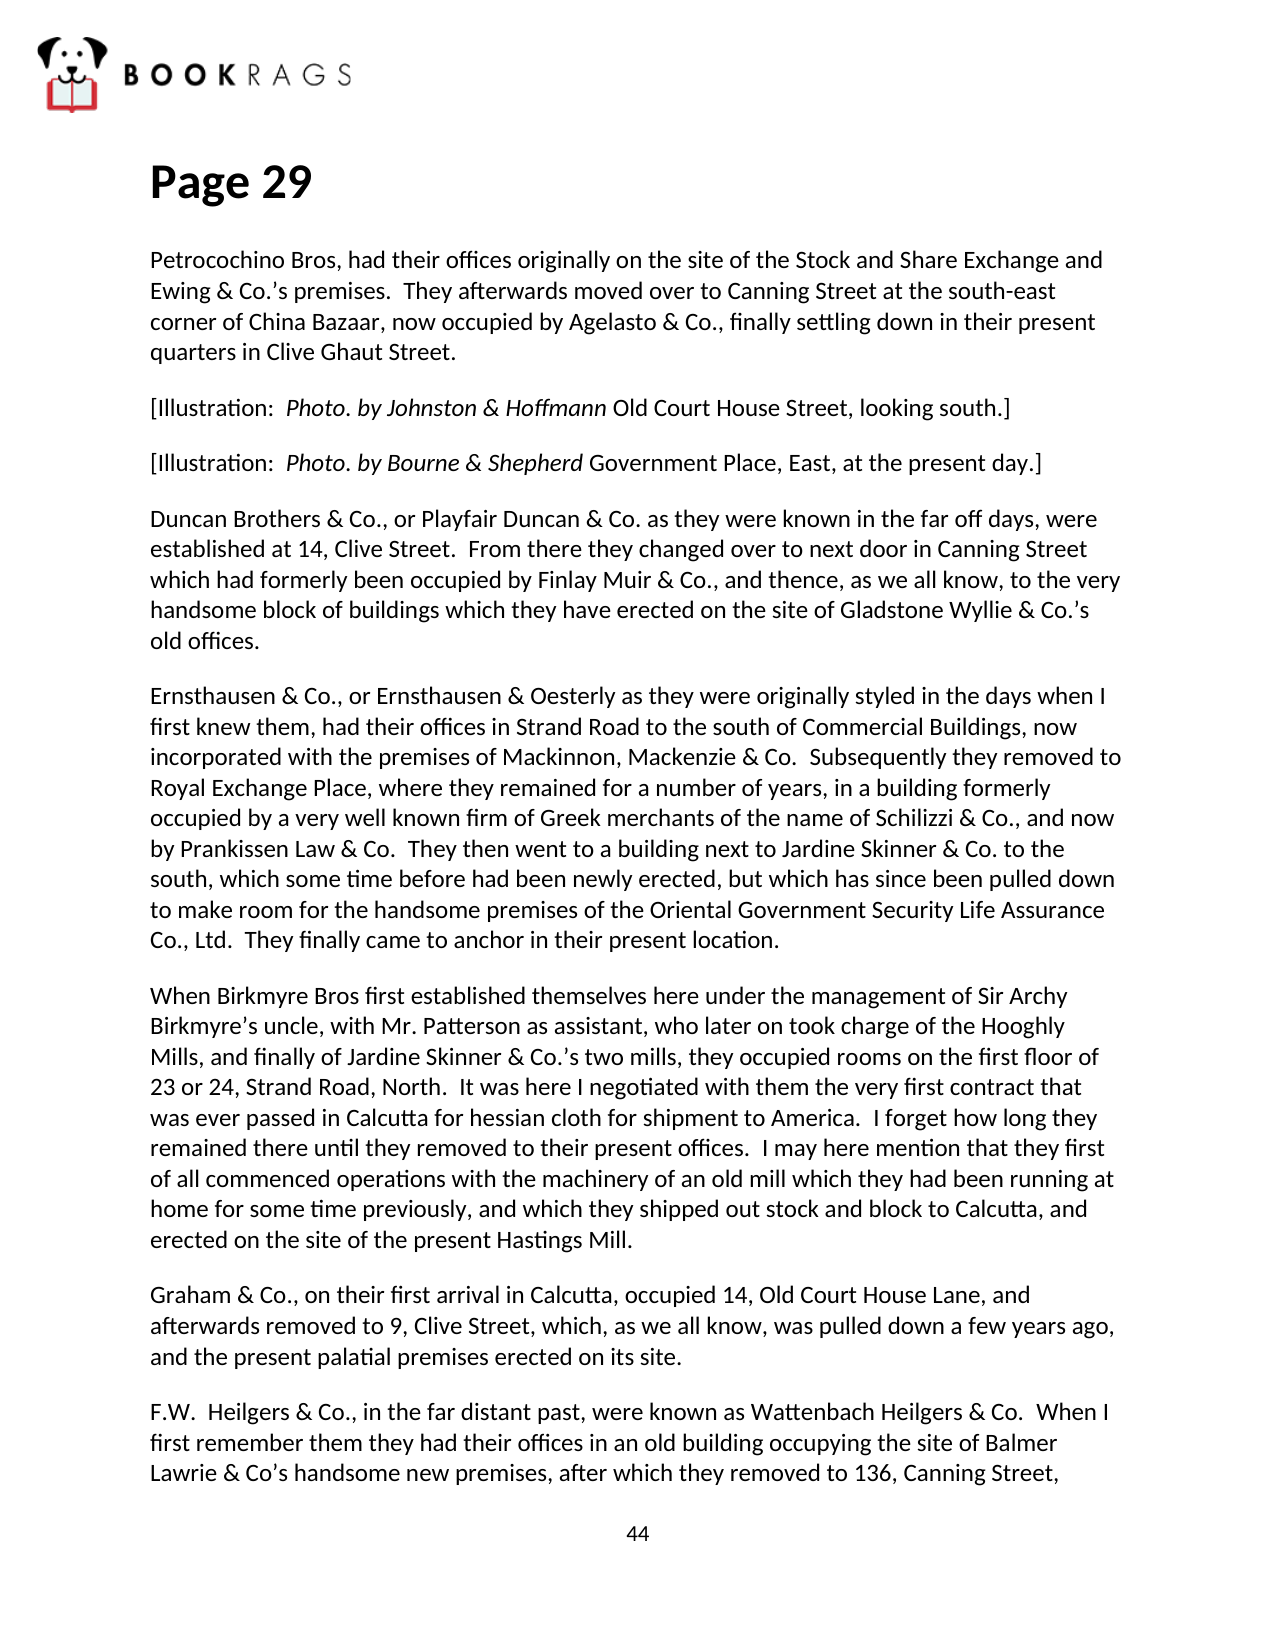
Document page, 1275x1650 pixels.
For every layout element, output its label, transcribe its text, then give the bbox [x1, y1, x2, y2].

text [150, 1396, 1125, 1488]
text Ernsthausen & Co., or Ernsthausen & Oesterly as they were originally styled in the days when I first knew them, had their offices in Strand Road to the south of Commercial Buildings, now incorporated with the premises of Mackinnon, Mackenzie & Co. Subsequently they removed to Royal Exchange Place, where they remained for a number of years, in a building formerly occupied by a very well known firm of Greek merchants of the name of Schilizzi & Co., and now by Prankissen Law & Co. They then went to a building next to Jardine Skinner & Co. to the south, which some time before had been newly erected, but which has since been pulled down to make room for the handsome premises of the Oriental Government Security Life Assurance Co., Ltd. They finally came to anchor in their present location. [150, 680, 1125, 955]
text Duncan Brothers & Co., or Playfair Duncan & Co. as they were known in the far off days, were established at 14, Clive Street. From there they changed over to next door in Canning Street which had formerly been occupied by Finlay Muir & Co., and thence, as we all know, to the very handsome block of buildings which they have erected on the site of Gladstone Wyllie & Co.’s old offices. [150, 503, 1125, 655]
text Page 29 [150, 150, 1125, 211]
picture [37, 37, 351, 113]
text Petrocochino Bros, had their offices originally on the site of the Stock and Share Exchange and Ewing & Co.’s premises. They afterwards moved over to Canning Street at the south-east corner of China Bazaar, now occupied by Agelasto & Co., finally settling down in their present quarters in Clive Ghaut Street. [150, 244, 1125, 367]
text [Illustration: Photo. by Johnston & Hoffmann Old Court House Street, looking south.] [150, 392, 1125, 422]
text Graham & Co., on their first arrival in Calcutta, occupied 14, Old Court House Lane, and afterwards removed to 9, Clive Street, which, as we all know, was pulled down a few years ago, and the present palatial premises erected on its site. [150, 1280, 1125, 1371]
text [Illustration: Photo. by Bourne & Shepherd Government Place, East, at the present day.] [150, 447, 1125, 478]
text When Birkmyre Bros first established themselves here under the management of Sir Archy Birkmyre’s uncle, with Mr. Patterson as assistant, who later on took charge of the Hooghly Mills, and finally of Jardine Skinner & Co.’s two mills, they occupied rooms on the first floor of 23 or 24, Strand Road, North. It was here I negotiated with them the very first contract that was ever passed in Calcutta for hessian cloth for shipment to America. I forget how long they remained there until they removed to their present offices. I may here mention that they first of all commenced operations with the machinery of an old mill which they had been running at home for some time previously, and which they shipped out stock and block to Calcutta, and erected on the site of the present Hastings Mill. [150, 980, 1125, 1255]
